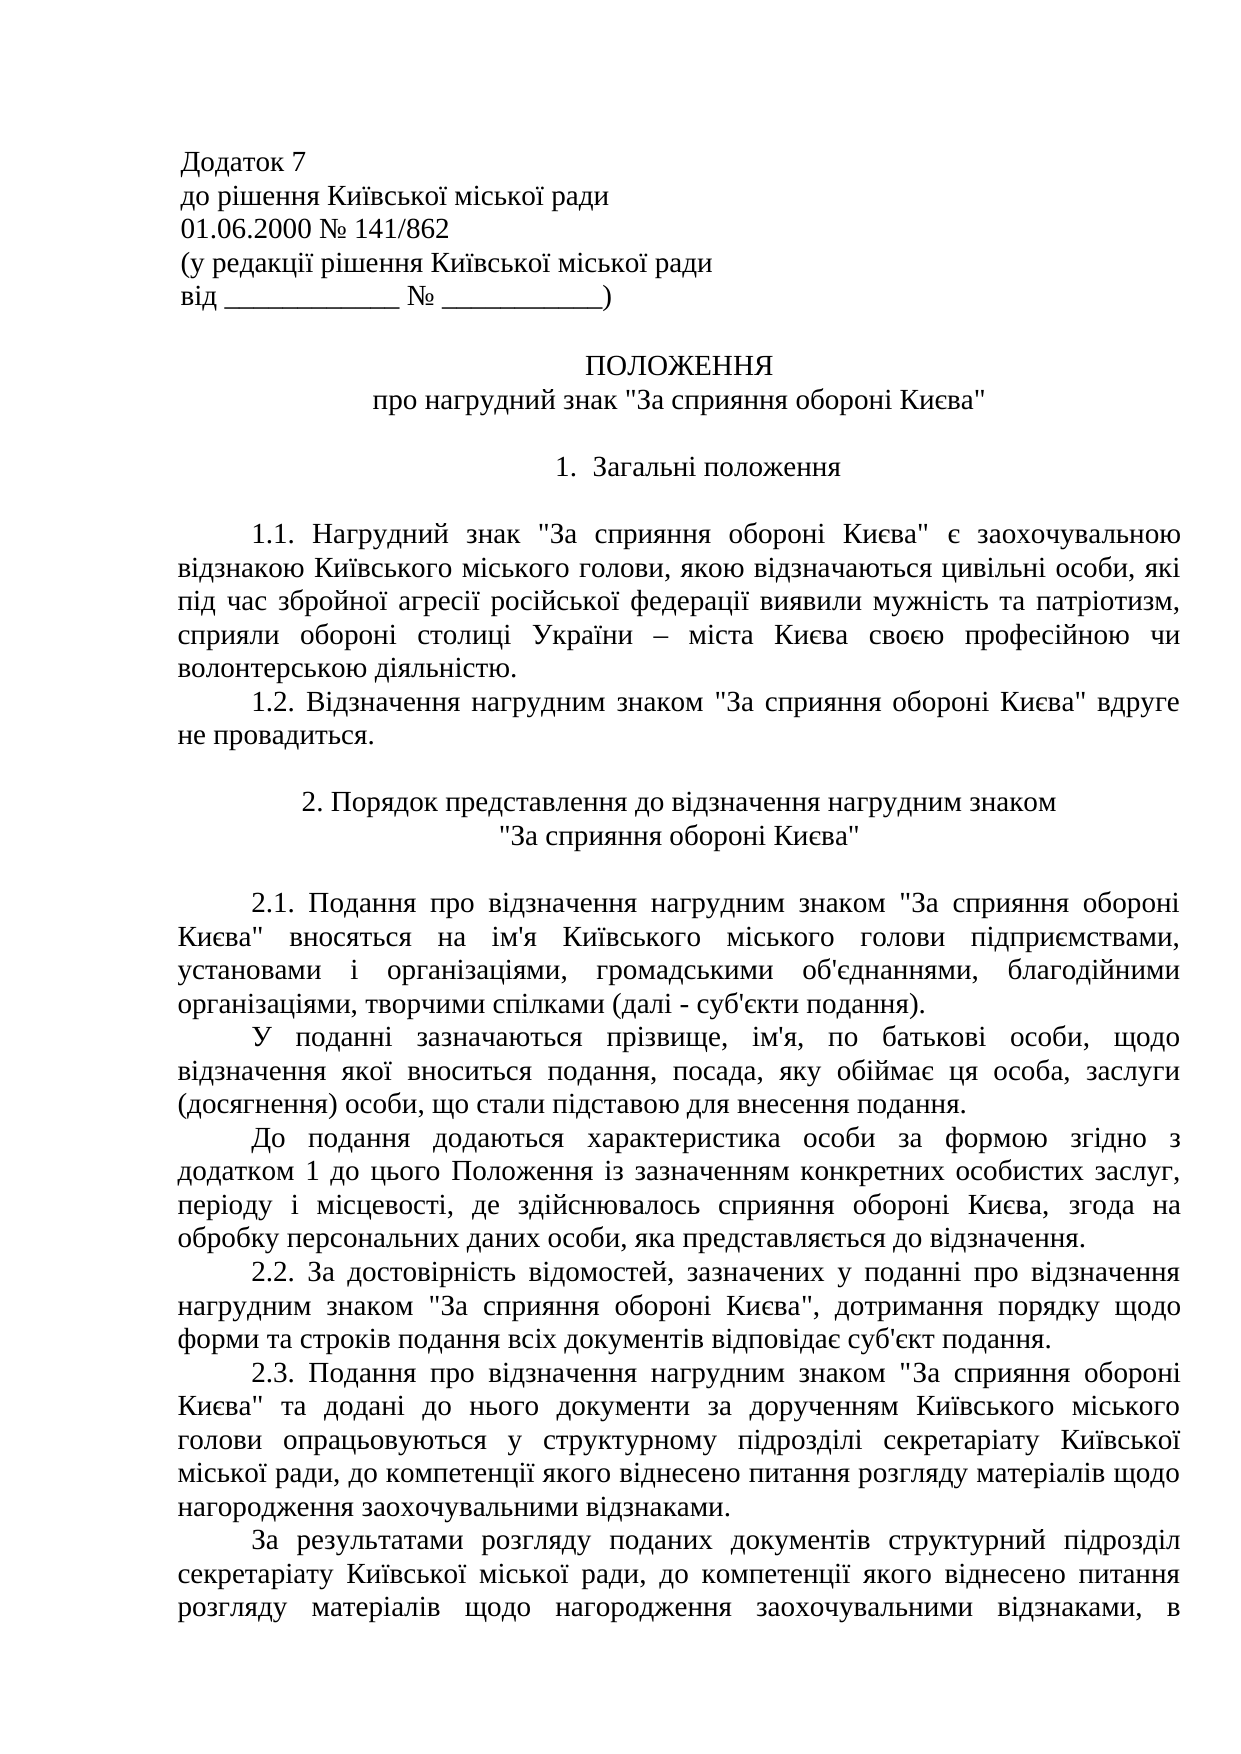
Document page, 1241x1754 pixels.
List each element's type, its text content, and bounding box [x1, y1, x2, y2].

text 2.3. Подання про відзначення нагрудним знаком "За сприяння обороні Києва" та додані до нього документи за дорученням Київського міського голови опрацьовуються у структурному підрозділі секретаріату Київської міської ради, до компетенції якого віднесено питання розгляду матеріалів щодо нагородження заохочувальними відзнаками. [177, 1355, 1181, 1522]
text До подання додаються характеристика особи за формою згідно з додатком 1 до цього Положення із зазначенням конкретних особистих заслуг, періоду і місцевості, де здійснювалось сприяння обороні Києва, згода на обробку персональних даних особи, яка представляється до відзначення. [177, 1120, 1181, 1154]
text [177, 1522, 1181, 1623]
text У поданні зазначаються прізвище, ім'я, по батькові особи, щодо відзначення якої вноситься подання, посада, яку обіймає ця особа, заслуги (досягнення) особи, що стали підставою для внесення подання. [177, 1019, 1181, 1120]
text До подання додаються характеристика особи за формою згідно з додатком 1 до цього Положення із зазначенням конкретних особистих заслуг, періоду і місцевості, де здійснювалось сприяння обороні Києва, згода на обробку персональних даних особи, яка представляється до відзначення. [177, 1187, 1181, 1254]
text 2.1. Подання про відзначення нагрудним знаком "За сприяння обороні Києва" вносяться на ім'я Київського міського голови підприємствами, установами і організаціями, громадськими об'єднаннями, благодійними організаціями, творчими спілками (далі - суб'єкти подання). [177, 885, 1181, 1019]
subtitle 2. Порядок представлення до відзначення нагрудним знаком "За сприяння обороні Києва" [177, 784, 1181, 852]
text 2.2. За достовірність відомостей, зазначених у поданні про відзначення нагрудним знаком "За сприяння обороні Києва", дотримання порядку щодо форми та строків подання всіх документів відповідає суб'єкт подання. [177, 1254, 1181, 1355]
text 1.1. Нагрудний знак "За сприяння обороні Києва" є заохочувальною відзнакою Київського міського голови, якою відзначаються цивільні особи, які під час збройної агресії російської федерації виявили мужність та патріотизм, сприяли обороні столиці України – міста Києва своєю професійною чи волонтерською діяльністю. [177, 516, 1181, 684]
table_header [177, 141, 1181, 315]
subtitle ПОЛОЖЕННЯ про нагрудний знак "За сприяння обороні Києва" [177, 348, 1181, 416]
text 1.2. Відзначення нагрудним знаком "За сприяння обороні Києва" вдруге не провадиться. [177, 684, 1181, 751]
subtitle Загальні положення [215, 449, 1181, 483]
